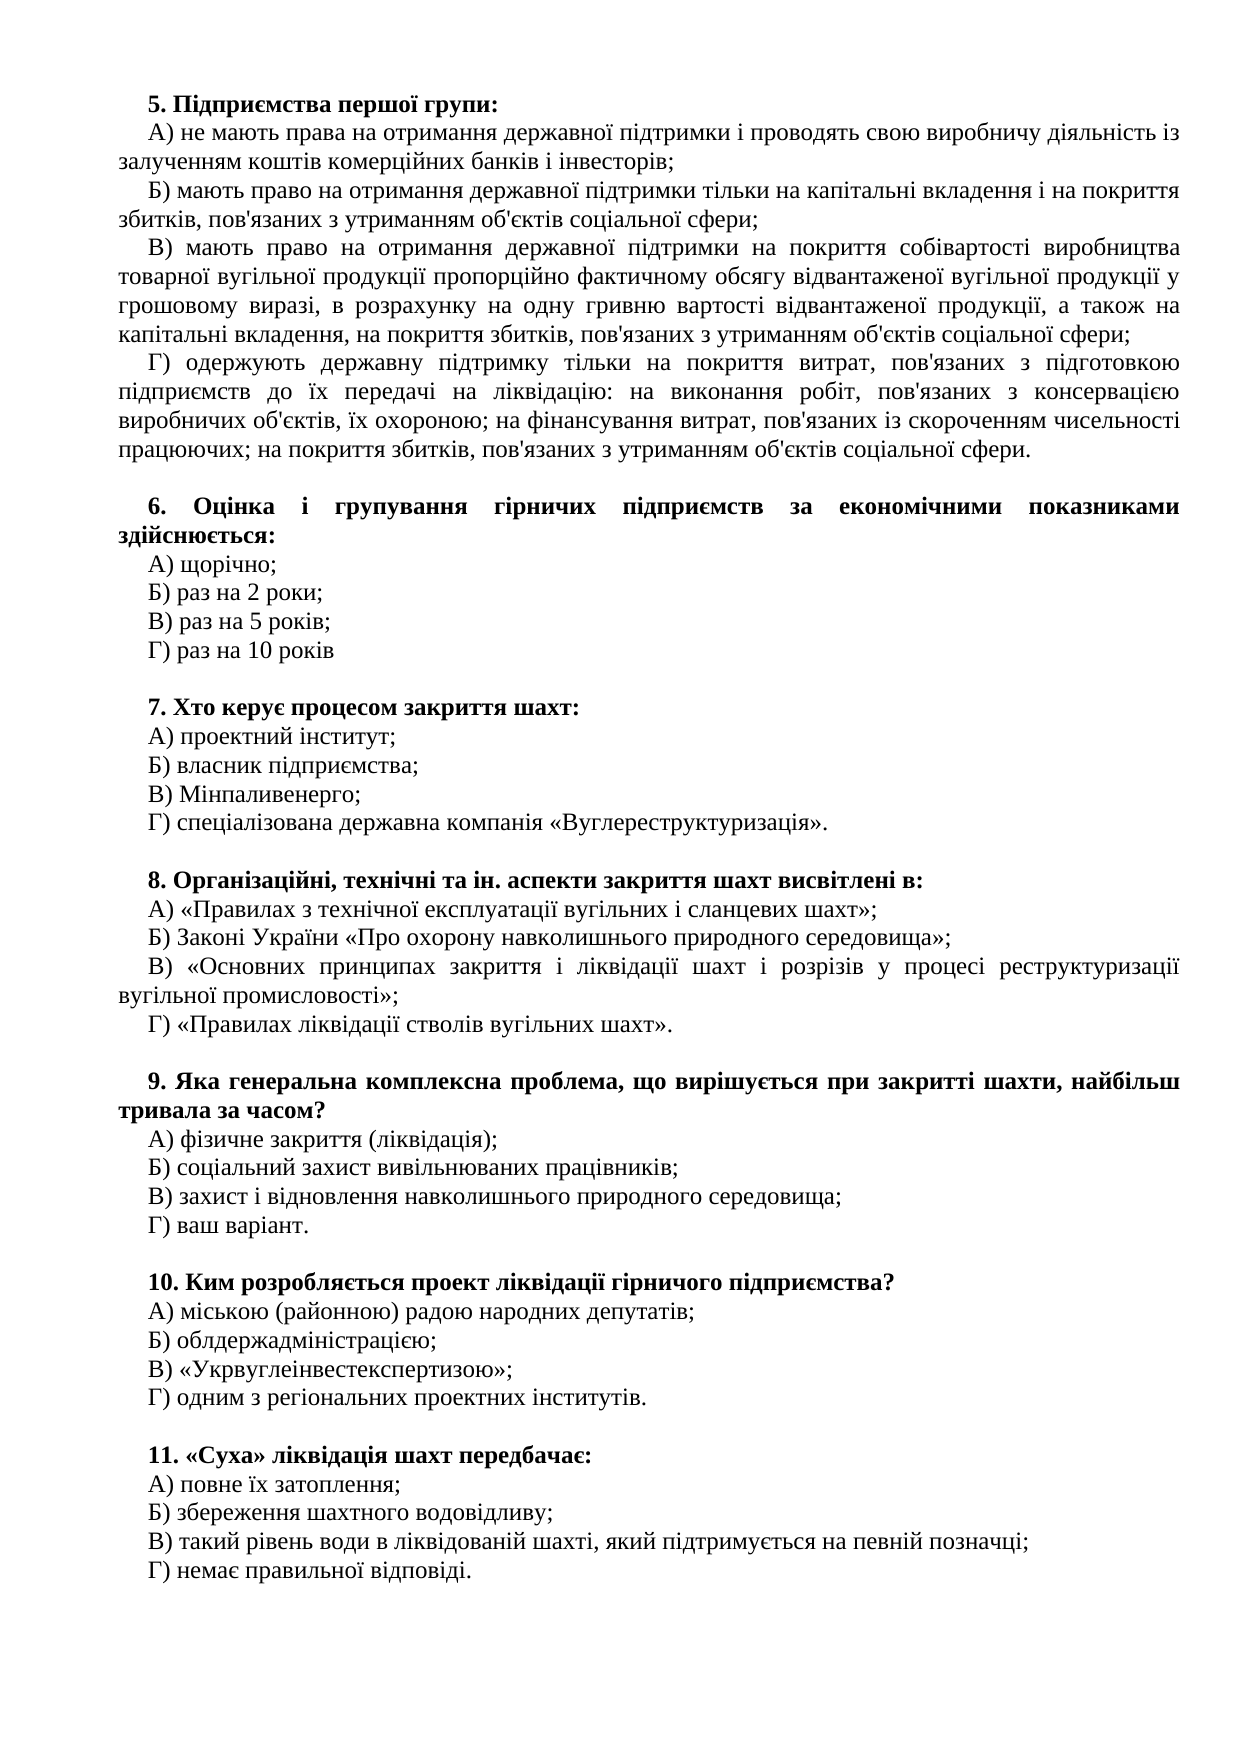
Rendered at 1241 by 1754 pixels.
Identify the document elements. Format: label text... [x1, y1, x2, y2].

text Г) немає правильної відповіді. [118, 1555, 1181, 1584]
text В) Мінпаливенерго; [118, 779, 1181, 807]
text В) «Основних принципах закриття і ліквідації шахт і розрізів у процесі реструктуризації вугільної промисловості»; [118, 951, 1181, 1009]
text 10. Ким розробляється проект ліквідації гірничого підприємства? [118, 1267, 1181, 1296]
text Б) Законі України «Про охорону навколишнього природного середовища»; [118, 922, 1181, 951]
text Г) одним з регіональних проектних інститутів. [118, 1382, 1181, 1411]
text 6. Оцінка і групування гірничих підприємств за економічними показниками здійснюється: [118, 491, 1181, 549]
text А) міською (районною) радою народних депутатів; [118, 1296, 1181, 1325]
text 9. Яка генеральна комплексна проблема, що вирішується при закритті шахти, найбільш тривала за часом? [118, 1066, 1181, 1124]
text Б) мають право на отримання державної підтримки тільки на капітальні вкладення і на покриття збитків, пов'язаних з утриманням об'єктів соціальної сфери; [118, 175, 1181, 232]
text В) «Укрвуглеінвестекспертизою»; [118, 1354, 1181, 1382]
text А) проектний інститут; [118, 721, 1181, 750]
text Г) ваш варіант. [118, 1210, 1181, 1239]
text А) щорічно; [118, 549, 1181, 577]
text В) раз на 5 років; [118, 606, 1181, 635]
text А) повне їх затоплення; [118, 1469, 1181, 1497]
text 7. Хто керує процесом закриття шахт: [118, 692, 1181, 721]
text 8. Організаційні, технічні та ін. аспекти закриття шахт висвітлені в: [118, 865, 1181, 894]
text Б) раз на 2 роки; [118, 577, 1181, 606]
text Б) облдержадміністрацією; [118, 1325, 1181, 1354]
text А) фізичне закриття (ліквідація); [118, 1124, 1181, 1152]
text А) «Правилах з технічної експлуатації вугільних і сланцевих шахт»; [118, 894, 1181, 922]
text В) захист і відновлення навколишнього природного середовища; [118, 1181, 1181, 1210]
text Б) власник підприємства; [118, 750, 1181, 779]
text Б) соціальний захист вивільнюваних працівників; [118, 1152, 1181, 1181]
text В) такий рівень води в ліквідованій шахті, який підтримується на певній позначці; [118, 1526, 1181, 1555]
text 5. Підприємства першої групи: [118, 89, 1181, 117]
text Б) збереження шахтного водовідливу; [118, 1497, 1181, 1526]
text Г) «Правилах ліквідації стволів вугільних шахт». [118, 1009, 1181, 1037]
text Г) одержують державну підтримку тільки на покриття витрат, пов'язаних з підготовкою підприємств до їх передачі на ліквідацію: на виконання робіт, пов'язаних з консервацією виробничих об'єктів, їх охороною; на фінансування витрат, пов'язаних із скороченням чисельності працюючих; на покриття збитків, пов'язаних з утриманням об'єктів соціальної сфери. [118, 347, 1181, 462]
text 11. «Суха» ліквідація шахт передбачає: [118, 1440, 1181, 1469]
text А) не мають права на отримання державної підтримки і проводять свою виробничу діяльність із залученням коштів комерційних банків і інвесторів; [118, 117, 1181, 175]
text Г) раз на 10 років [118, 635, 1181, 664]
text В) мають право на отримання державної підтримки на покриття собівартості виробництва товарної вугільної продукції пропорційно фактичному обсягу відвантаженої вугільної продукції у грошовому виразі, в розрахунку на одну гривню вартості відвантаженої продукції, а також на капітальні вкладення, на покриття збитків, пов'язаних з утриманням об'єктів соціальної сфери; [118, 232, 1181, 347]
text Г) спеціалізована державна компанія «Вуглереструктуризація». [118, 807, 1181, 836]
